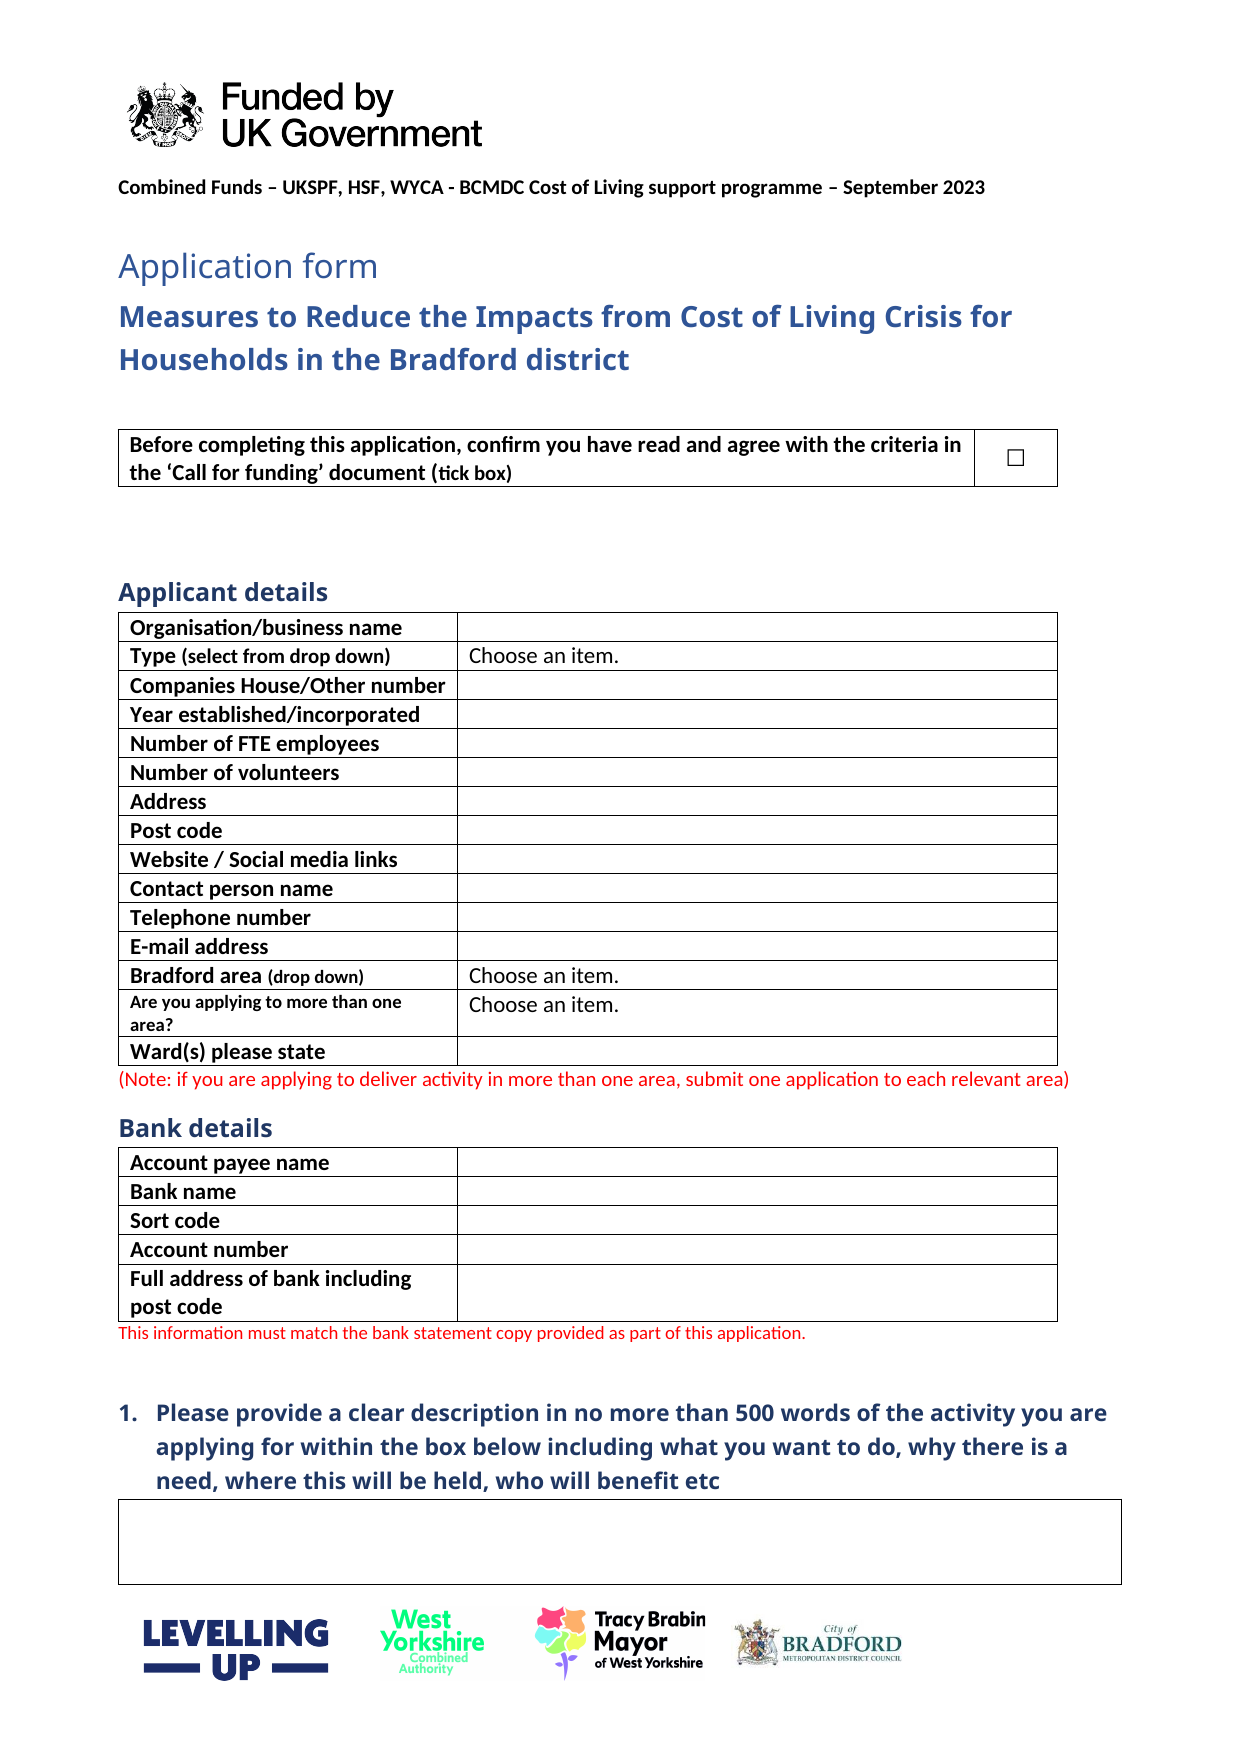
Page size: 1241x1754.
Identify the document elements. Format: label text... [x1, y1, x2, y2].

picture [118, 73, 491, 156]
table_cell [458, 1265, 1057, 1321]
table_cell Are you applying to more than one area? [119, 990, 457, 1036]
table_header [119, 1500, 1121, 1584]
table_cell Full address of bank including post code [119, 1265, 457, 1321]
table_header Organisation/business name [119, 613, 457, 641]
table_cell Telephone number [119, 903, 457, 931]
table_cell [458, 1235, 1057, 1263]
table_cell E-mail address [119, 932, 457, 960]
table_cell [458, 1177, 1057, 1205]
table_cell [458, 700, 1057, 728]
table_cell [458, 758, 1057, 786]
table_cell Bank name [119, 1177, 457, 1205]
table_cell Account number [119, 1235, 457, 1263]
table_header [458, 1148, 1057, 1176]
table_cell [458, 787, 1057, 815]
table_cell [458, 729, 1057, 757]
table_cell [458, 816, 1057, 844]
table_cell [458, 845, 1057, 873]
table_header [458, 613, 1057, 641]
table_cell Number of FTE employees [119, 729, 457, 757]
table_cell [458, 1206, 1057, 1234]
picture [143, 1619, 329, 1681]
table_cell Number of volunteers [119, 758, 457, 786]
table_cell [458, 671, 1057, 699]
table_cell [458, 1037, 1057, 1065]
picture [731, 1603, 903, 1681]
table_cell Website / Social media links [119, 845, 457, 873]
subtitle Measures to Reduce the Impacts from Cost of Living Crisis for Households in the Bradford district [118, 296, 1122, 379]
table_cell Type (select from drop down) [119, 642, 457, 670]
table_cell Bradford area (drop down) [119, 961, 457, 989]
picture [380, 1606, 706, 1681]
table_cell Year established/incorporated [119, 700, 457, 728]
table_cell Address [119, 787, 457, 815]
text (Note: if you are applying to deliver activity in more than one area, submit one application to each relevant area) [118, 1066, 1122, 1092]
table_cell Sort code [119, 1206, 457, 1234]
table_header Before completing this application, confirm you have read and agree with the criteria in the ‘Call for funding’ document (tick box) [119, 430, 974, 486]
table_cell Companies House/Other number [119, 671, 457, 699]
table_header Account payee name [119, 1148, 457, 1176]
text This information must match the bank statement copy provided as part of this application. [118, 1322, 1122, 1344]
table_cell [458, 903, 1057, 931]
table_cell Post code [119, 816, 457, 844]
table_cell Contact person name [119, 874, 457, 902]
table_cell [458, 874, 1057, 902]
table_cell [458, 932, 1057, 960]
subtitle Bank details [118, 1110, 1122, 1144]
table_cell Ward(s) please state [119, 1037, 457, 1065]
subtitle Applicant details [118, 575, 1122, 609]
subtitle Please provide a clear description in no more than 500 words of the activity you are applying for within the box below including what you want to do, why there is a need, where this will be held, who will benefit etc [118, 1397, 1122, 1496]
subtitle Application form [118, 243, 1122, 289]
